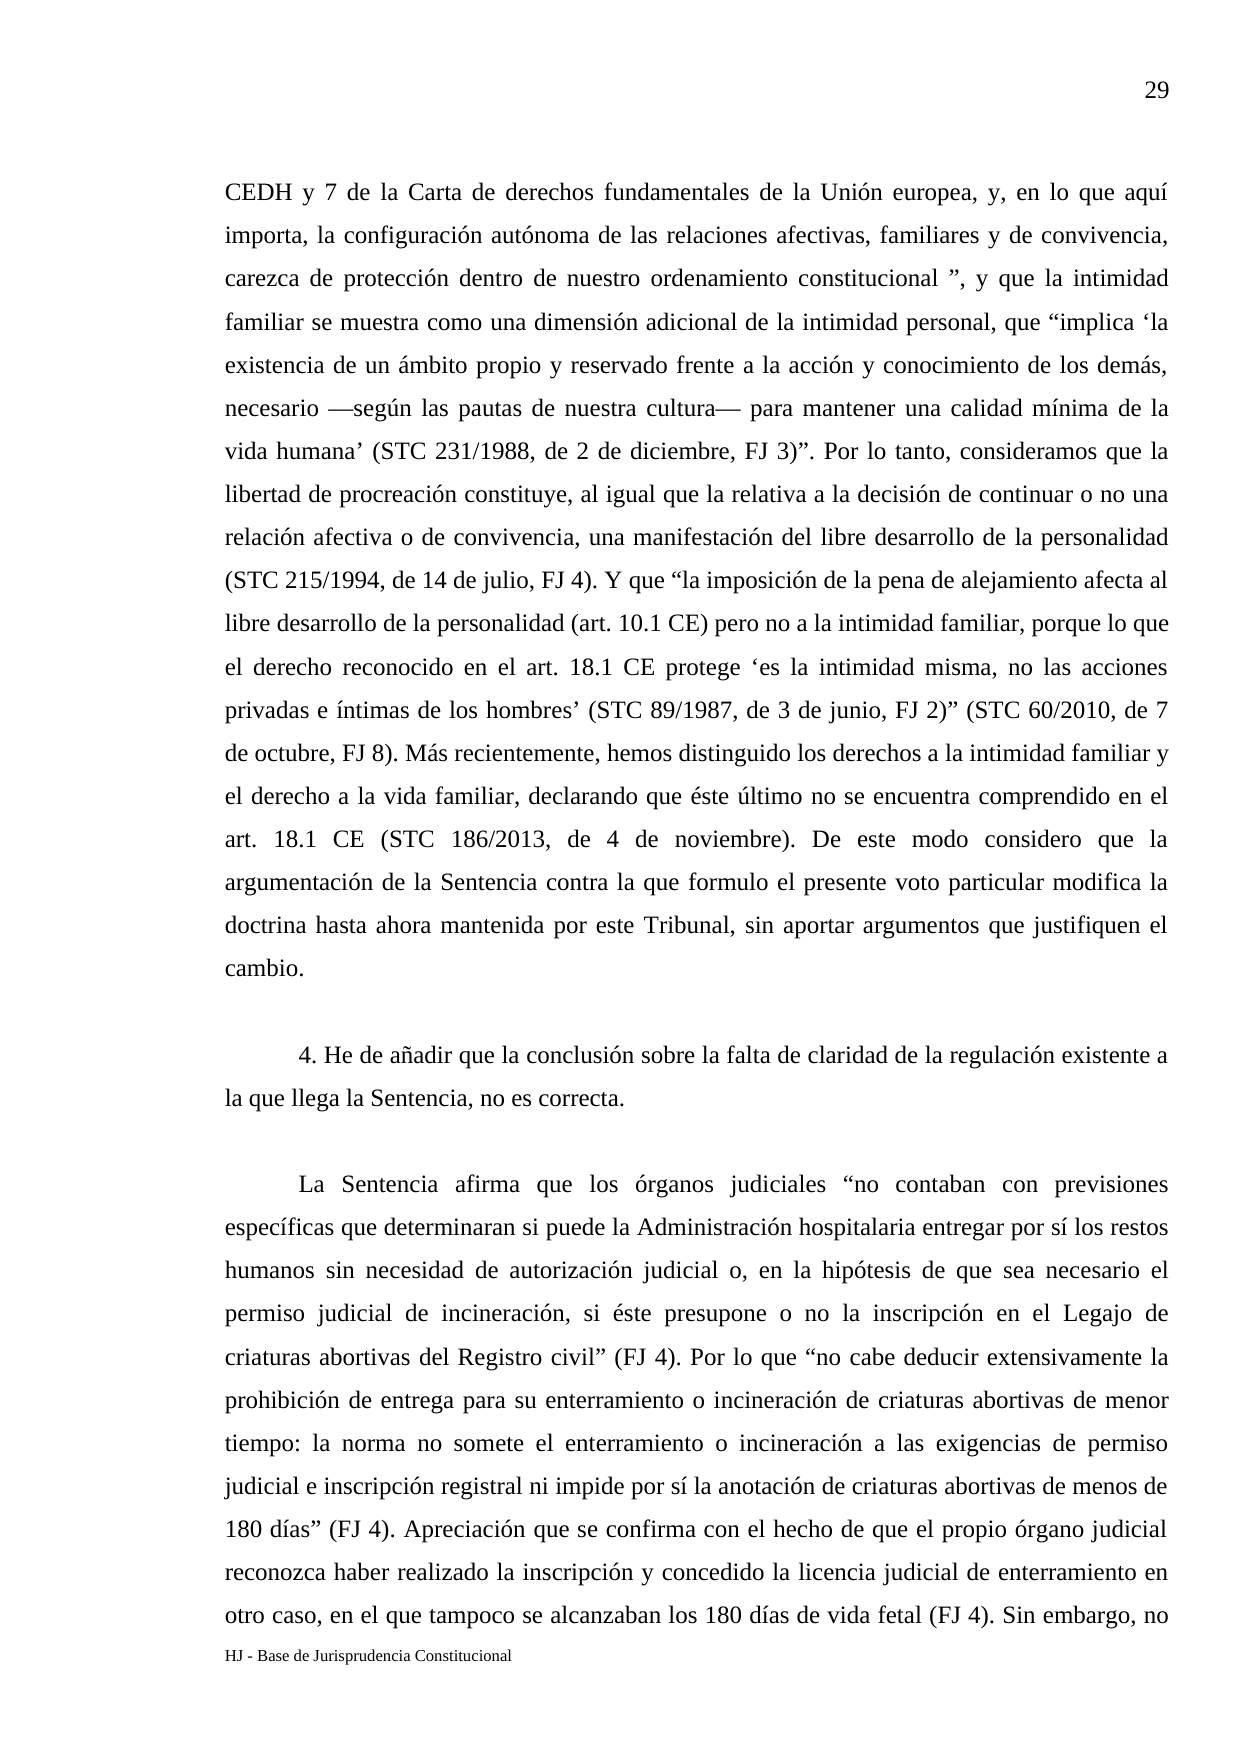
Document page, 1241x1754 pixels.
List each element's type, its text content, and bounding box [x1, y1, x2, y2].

text 4. He de añadir que la conclusión sobre la falta de claridad de la regulación existente a la que llega la Sentencia, no es correcta. [224, 1040, 1169, 1112]
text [224, 1169, 1169, 1629]
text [224, 177, 1169, 982]
